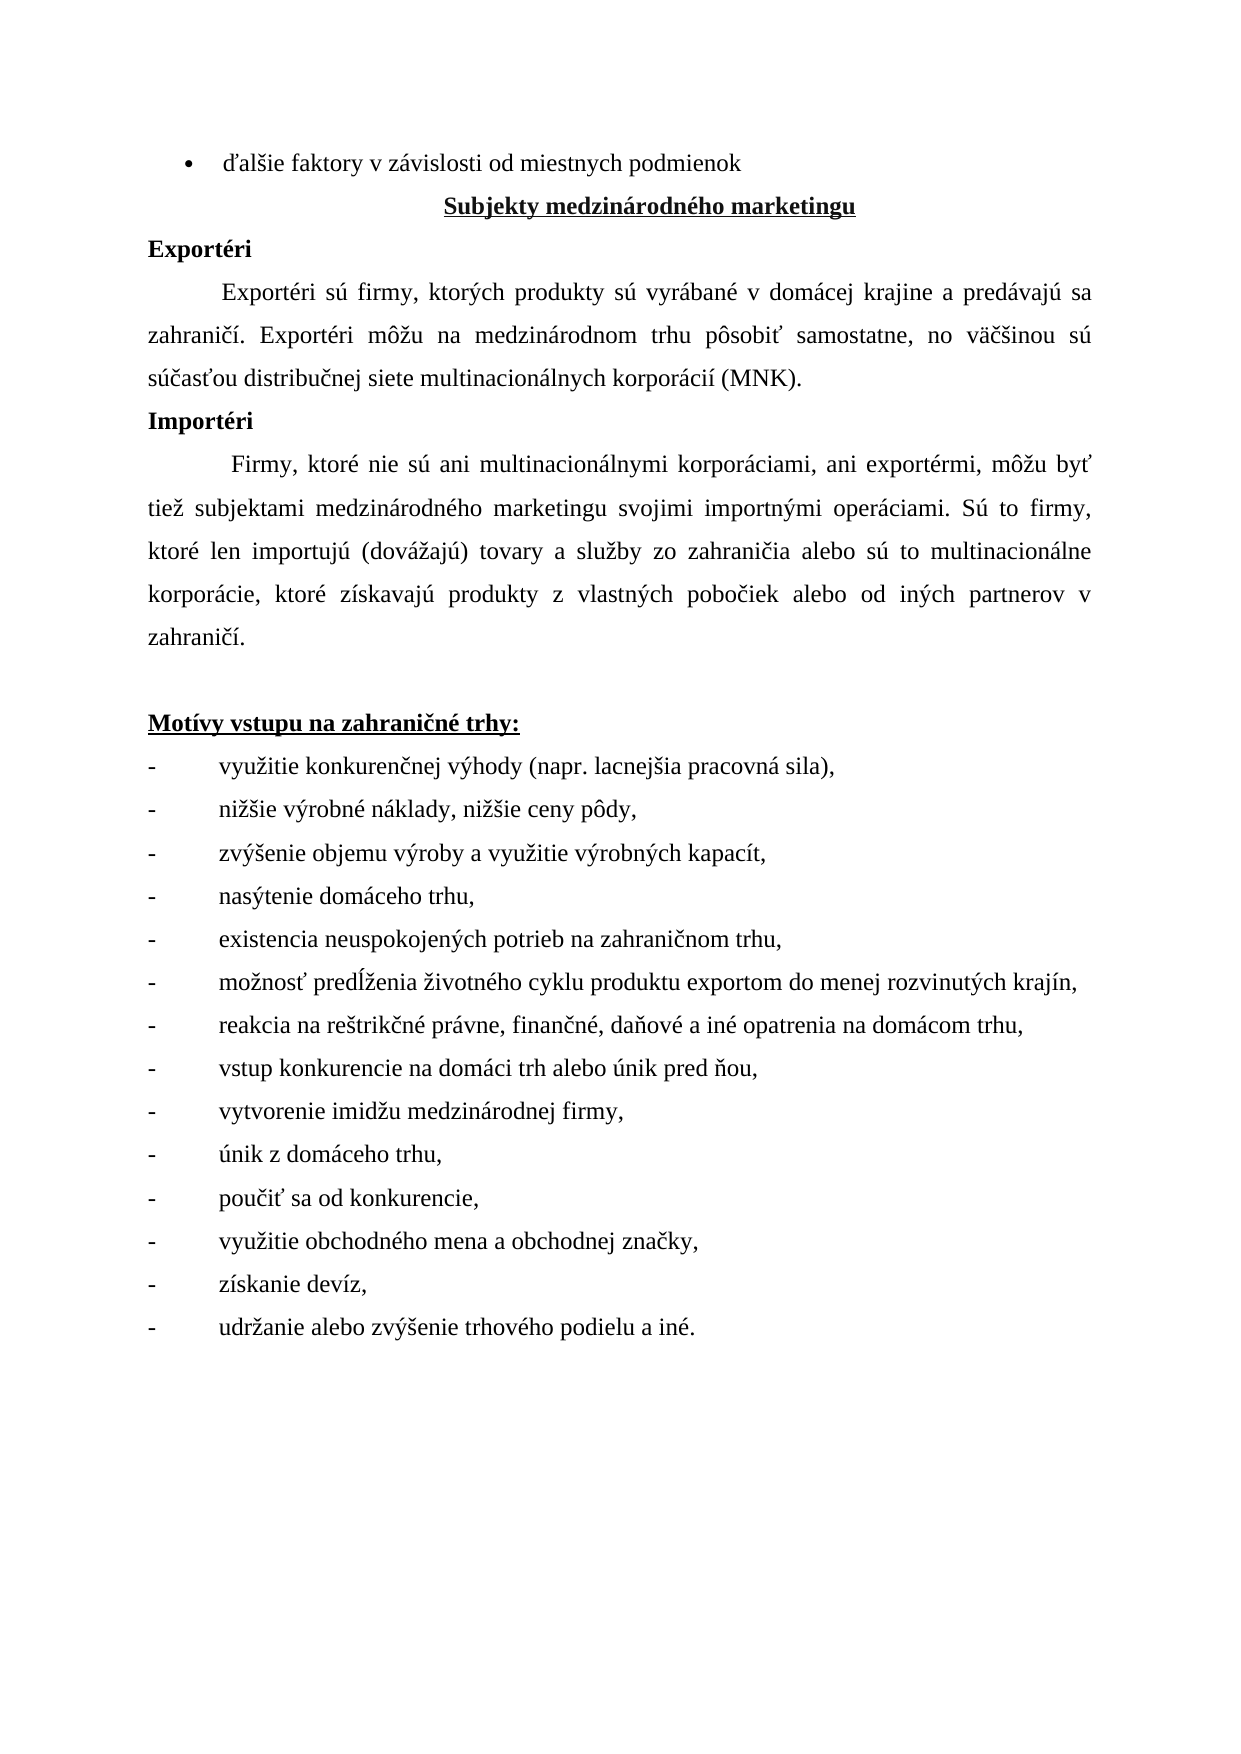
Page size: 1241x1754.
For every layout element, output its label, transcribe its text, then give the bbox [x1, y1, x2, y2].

text Exportéri [148, 234, 1093, 263]
text - nasýtenie domáceho trhu, [148, 881, 1093, 909]
text - existencia neuspokojených potrieb na zahraničnom trhu, [148, 924, 1093, 953]
text - vytvorenie imidžu medzinárodnej firmy, [148, 1096, 1093, 1125]
text - poučiť sa od konkurencie, [148, 1183, 1093, 1211]
text - využitie konkurenčnej výhody (napr. lacnejšia pracovná sila), [148, 751, 1093, 780]
text - získanie devíz, [148, 1269, 1093, 1298]
text Firmy, ktoré nie sú ani multinacionálnymi korporáciami, ani exportérmi, môžu byť tiež subjektami medzinárodného marketingu svojimi importnými operáciami. Sú to firmy, ktoré len importujú (dovážajú) tovary a služby zo zahraničia alebo sú to multinacionálne korporácie, ktoré získavajú produkty z vlastných pobočiek alebo od iných partnerov v zahraničí. [148, 449, 1093, 651]
text - vstup konkurencie na domáci trh alebo únik pred ňou, [148, 1053, 1093, 1082]
text - únik z domáceho trhu, [148, 1139, 1093, 1168]
text Exportéri sú firmy, ktorých produkty sú vyrábané v domácej krajine a predávajú sa zahraničí. Exportéri môžu na medzinárodnom trhu pôsobiť samostatne, no väčšinou sú súčasťou distribučnej siete multinacionálnych korporácií (MNK). [148, 277, 1093, 392]
subtitle Subjekty medzinárodného marketingu [207, 191, 1093, 219]
text - využitie obchodného mena a obchodnej značky, [148, 1226, 1093, 1254]
text - udržanie alebo zvýšenie trhového podielu a iné. [148, 1312, 1093, 1341]
text - reakcia na reštrikčné právne, finančné, daňové a iné opatrenia na domácom trhu, [148, 1010, 1093, 1039]
text - nižšie výrobné náklady, nižšie ceny pôdy, [148, 794, 1093, 823]
list ďalšie faktory v závislosti od miestnych podmienok [185, 148, 1093, 176]
text - možnosť predĺženia životného cyklu produktu exportom do menej rozvinutých krajín, [148, 967, 1093, 996]
text Motívy vstupu na zahraničné trhy: [148, 708, 1093, 737]
text - zvýšenie objemu výroby a využitie výrobných kapacít, [148, 838, 1093, 866]
text Importéri [148, 406, 1093, 435]
